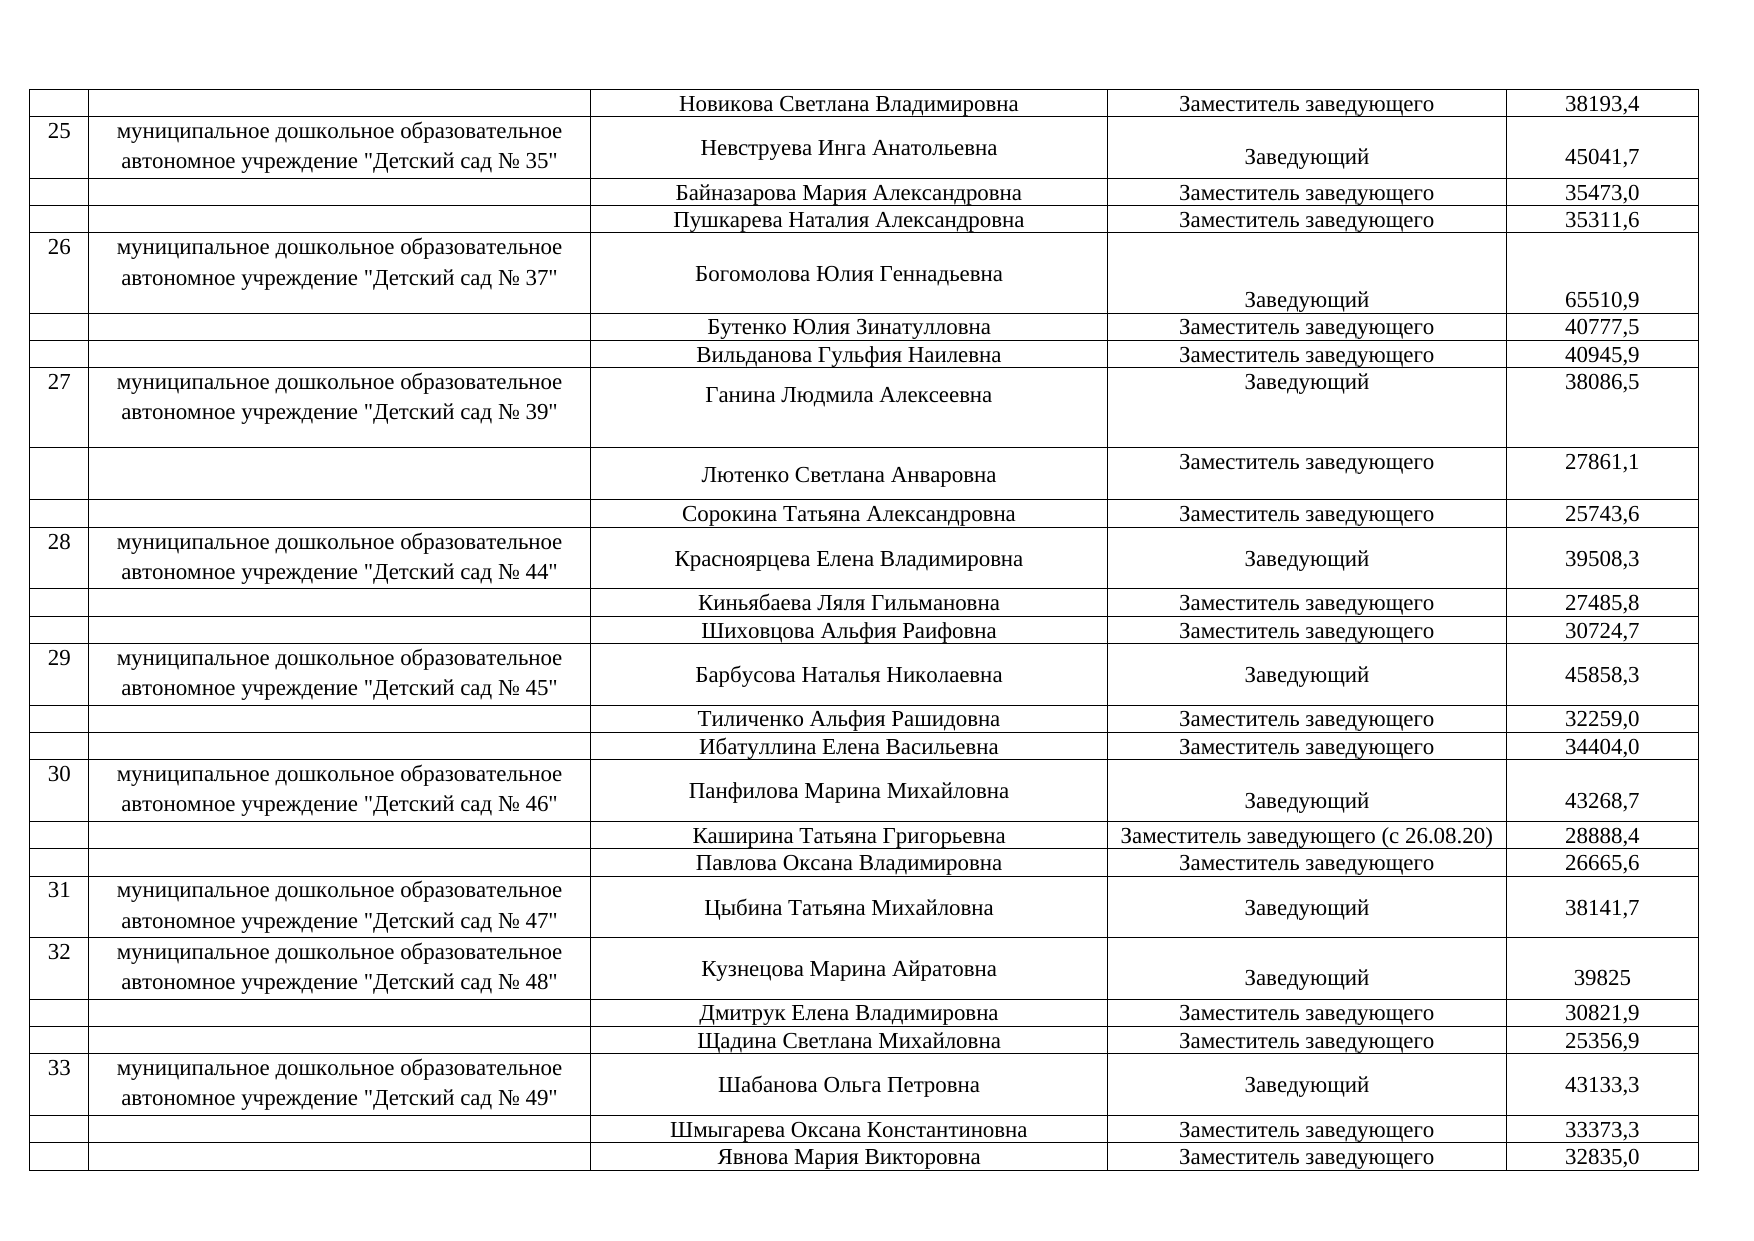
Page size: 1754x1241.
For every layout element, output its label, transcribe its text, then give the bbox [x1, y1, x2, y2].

table_cell 32259,0 [1507, 706, 1698, 732]
table_cell Заведующий [1108, 117, 1506, 177]
table_cell 38141,7 [1507, 877, 1698, 937]
table_cell [30, 822, 88, 848]
table_cell 40777,5 [1507, 314, 1698, 340]
table_cell Заведующий [1108, 233, 1506, 312]
table_cell Каширина Татьяна Григорьевна [591, 822, 1107, 848]
table_cell [89, 448, 590, 499]
table_cell [89, 341, 590, 367]
table_cell 39508,3 [1507, 528, 1698, 588]
table_cell Заведующий [1108, 760, 1506, 821]
table_cell [89, 706, 590, 732]
table_cell 26665,6 [1507, 849, 1698, 876]
table_cell Байназарова Мария Александровна [591, 179, 1107, 205]
table_cell Заместитель заведующего [1108, 617, 1506, 643]
table_cell [30, 1143, 88, 1169]
table_cell 33373,3 [1507, 1116, 1698, 1142]
table_cell Вильданова Гульфия Наилевна [591, 341, 1107, 367]
table_cell Ганина Людмила Алексеевна [591, 368, 1107, 447]
table_cell 34404,0 [1507, 733, 1698, 759]
table_cell Заместитель заведующего (с 26.08.20) [1108, 822, 1506, 848]
table_cell муниципальное дошкольное образовательное автономное учреждение "Детский сад № 37" [89, 233, 590, 312]
table_cell [30, 1027, 88, 1053]
table_cell 35473,0 [1507, 179, 1698, 205]
table_cell Красноярцева Елена Владимировна [591, 528, 1107, 588]
table_cell Заведующий [1108, 877, 1506, 937]
table_cell 33 [30, 1054, 88, 1115]
table_cell [89, 179, 590, 205]
table_cell 32835,0 [1507, 1143, 1698, 1169]
table_cell муниципальное дошкольное образовательное автономное учреждение "Детский сад № 39" [89, 368, 590, 447]
table_cell Шабанова Ольга Петровна [591, 1054, 1107, 1115]
table_cell Бутенко Юлия Зинатулловна [591, 314, 1107, 340]
table_cell [30, 206, 88, 232]
table_cell 43133,3 [1507, 1054, 1698, 1115]
table_cell Явнова Мария Викторовна [591, 1143, 1107, 1169]
table_cell [89, 849, 590, 876]
table_cell 25356,9 [1507, 1027, 1698, 1053]
table_cell [89, 822, 590, 848]
table_cell Заместитель заведующего [1108, 341, 1506, 367]
table_cell Тиличенко Альфия Рашидовна [591, 706, 1107, 732]
table_cell муниципальное дошкольное образовательное автономное учреждение "Детский сад № 35" [89, 117, 590, 177]
table_cell Новикова Светлана Владимировна [591, 90, 1107, 116]
table_cell [89, 617, 590, 643]
table_cell Заведующий [1108, 938, 1506, 998]
table_cell [30, 706, 88, 732]
table_cell Лютенко Светлана Анваровна [591, 448, 1107, 499]
table_cell 39825 [1507, 938, 1698, 998]
table_cell [30, 1000, 88, 1026]
table_cell Заместитель заведующего [1108, 706, 1506, 732]
table_cell [30, 733, 88, 759]
table_cell [30, 1116, 88, 1142]
table_cell 40945,9 [1507, 341, 1698, 367]
table_cell [89, 1000, 590, 1026]
table_cell Заместитель заведующего [1108, 1143, 1506, 1169]
table_cell 38086,5 [1507, 368, 1698, 447]
table_cell 30821,9 [1507, 1000, 1698, 1026]
table_cell [89, 1116, 590, 1142]
table_cell 29 [30, 644, 88, 704]
table_cell 27485,8 [1507, 589, 1698, 616]
table_cell [89, 314, 590, 340]
table_cell [30, 500, 88, 527]
table_cell [30, 617, 88, 643]
table_cell Павлова Оксана Владимировна [591, 849, 1107, 876]
table_cell Заместитель заведующего [1108, 1116, 1506, 1142]
table_cell муниципальное дошкольное образовательное автономное учреждение "Детский сад № 46" [89, 760, 590, 821]
table_cell Заведующий [1108, 368, 1506, 447]
table_cell Заместитель заведующего [1108, 589, 1506, 616]
table_cell [30, 341, 88, 367]
table_cell Заместитель заведующего [1108, 179, 1506, 205]
table_cell Пушкарева Наталия Александровна [591, 206, 1107, 232]
table_cell 45858,3 [1507, 644, 1698, 704]
table_cell 35311,6 [1507, 206, 1698, 232]
table_cell Кузнецова Марина Айратовна [591, 938, 1107, 998]
table_cell [89, 500, 590, 527]
table_cell [89, 1143, 590, 1169]
table_cell [89, 1027, 590, 1053]
table_cell 25 [30, 117, 88, 177]
table_cell Цыбина Татьяна Михайловна [591, 877, 1107, 937]
table_cell Заместитель заведующего [1108, 1000, 1506, 1026]
table_cell [30, 179, 88, 205]
table_cell муниципальное дошкольное образовательное автономное учреждение "Детский сад № 48" [89, 938, 590, 998]
table_cell Заместитель заведующего [1108, 448, 1506, 499]
table_cell муниципальное дошкольное образовательное автономное учреждение "Детский сад № 44" [89, 528, 590, 588]
table_cell 32 [30, 938, 88, 998]
table_cell [30, 849, 88, 876]
table_cell Шиховцова Альфия Раифовна [591, 617, 1107, 643]
table_cell Заведующий [1108, 528, 1506, 588]
table_cell [89, 90, 590, 116]
table_cell Ибатуллина Елена Васильевна [591, 733, 1107, 759]
table_cell 28 [30, 528, 88, 588]
table_cell муниципальное дошкольное образовательное автономное учреждение "Детский сад № 45" [89, 644, 590, 704]
table_cell 27861,1 [1507, 448, 1698, 499]
table_cell муниципальное дошкольное образовательное автономное учреждение "Детский сад № 49" [89, 1054, 590, 1115]
table_cell [30, 314, 88, 340]
table_cell 31 [30, 877, 88, 937]
table_cell Киньябаева Ляля Гильмановна [591, 589, 1107, 616]
table_cell Дмитрук Елена Владимировна [591, 1000, 1107, 1026]
table_cell Шмыгарева Оксана Константиновна [591, 1116, 1107, 1142]
table_cell Щадина Светлана Михайловна [591, 1027, 1107, 1053]
table_cell Заместитель заведующего [1108, 500, 1506, 527]
table_cell Богомолова Юлия Геннадьевна [591, 233, 1107, 312]
table_cell 30724,7 [1507, 617, 1698, 643]
table_cell 25743,6 [1507, 500, 1698, 527]
table_cell 65510,9 [1507, 233, 1698, 312]
table_cell 38193,4 [1507, 90, 1698, 116]
table_cell Заместитель заведующего [1108, 1027, 1506, 1053]
table_cell 26 [30, 233, 88, 312]
table_cell [89, 206, 590, 232]
table_cell 28888,4 [1507, 822, 1698, 848]
table_cell Заместитель заведующего [1108, 206, 1506, 232]
table_cell Заместитель заведующего [1108, 849, 1506, 876]
table_cell [30, 90, 88, 116]
table_cell Невструева Инга Анатольевна [591, 117, 1107, 177]
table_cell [1108, 90, 1506, 116]
table_cell [30, 448, 88, 499]
table_cell 30 [30, 760, 88, 821]
table_cell Барбусова Наталья Николаевна [591, 644, 1107, 704]
table_cell муниципальное дошкольное образовательное автономное учреждение "Детский сад № 47" [89, 877, 590, 937]
table_cell Заведующий [1108, 1054, 1506, 1115]
table_cell 45041,7 [1507, 117, 1698, 177]
table_cell Сорокина Татьяна Александровна [591, 500, 1107, 527]
table_cell Заместитель заведующего [1108, 733, 1506, 759]
table_cell Заведующий [1108, 644, 1506, 704]
table_cell Панфилова Марина Михайловна [591, 760, 1107, 821]
table_cell [89, 733, 590, 759]
table_cell [30, 589, 88, 616]
table_cell 43268,7 [1507, 760, 1698, 821]
table_cell Заместитель заведующего [1108, 314, 1506, 340]
table_cell [89, 589, 590, 616]
table_cell 27 [30, 368, 88, 447]
